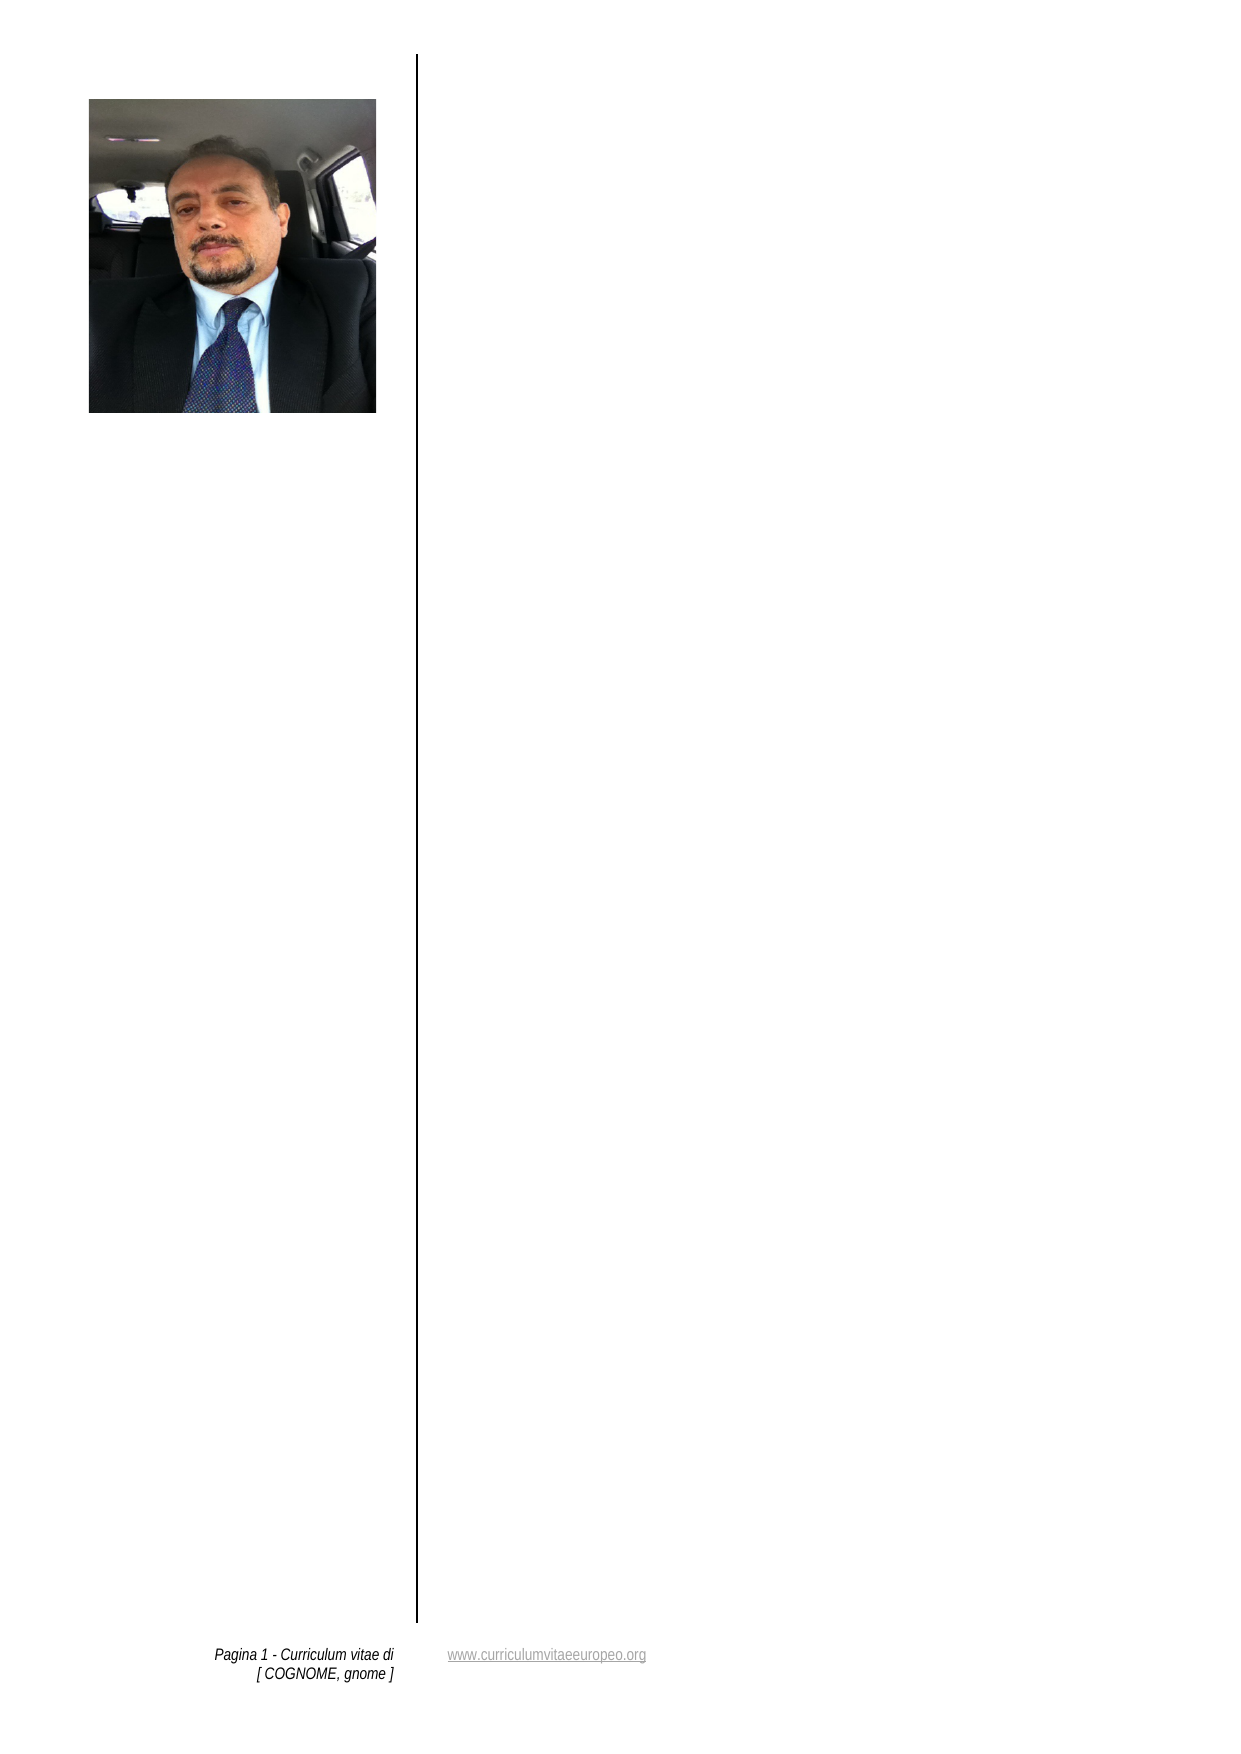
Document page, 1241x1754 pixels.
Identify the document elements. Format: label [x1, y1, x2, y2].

picture [88, 99, 377, 413]
